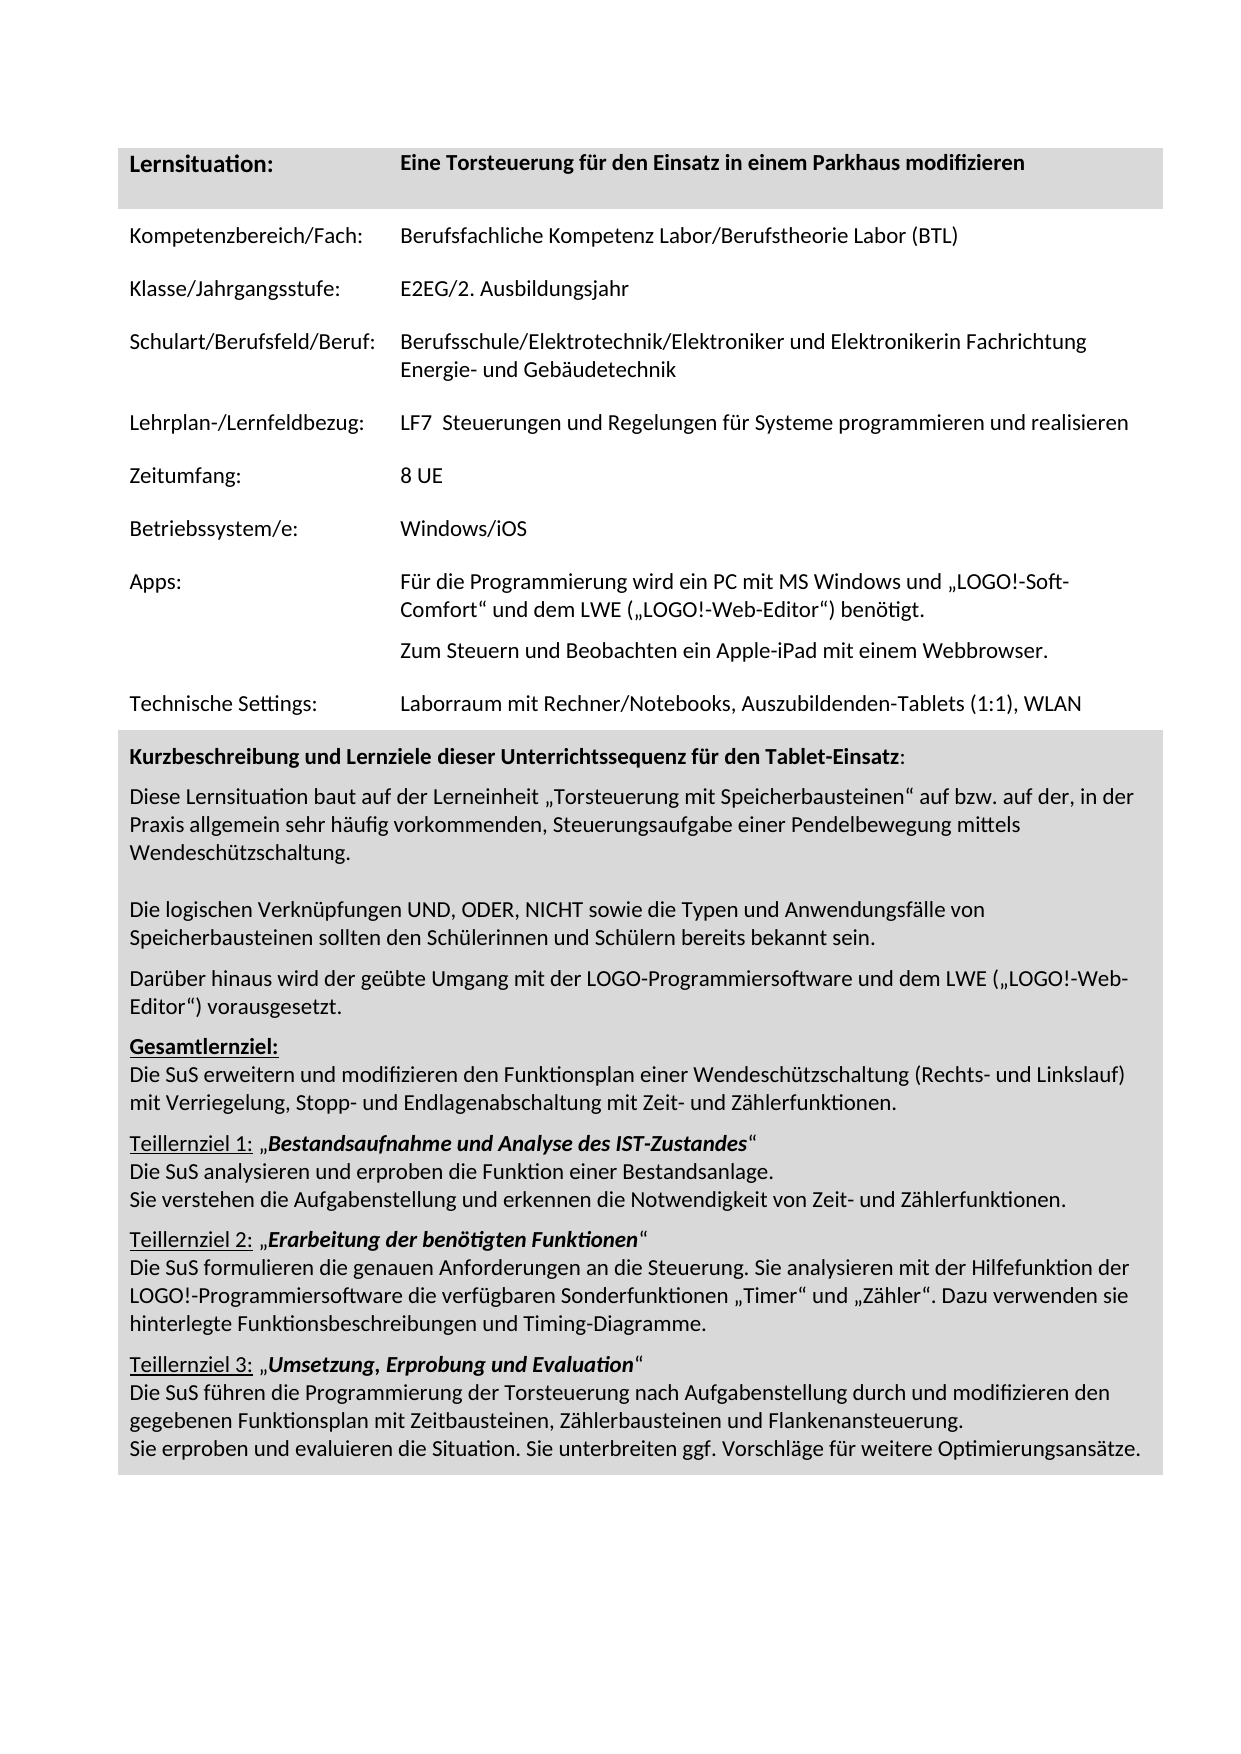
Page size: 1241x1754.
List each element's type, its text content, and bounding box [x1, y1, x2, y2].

table_cell Klasse/Jahrgangsstufe: [118, 262, 389, 315]
table_cell Kurzbeschreibung und Lernziele dieser Unterrichtssequenz für den Tablet-Einsatz: Diese Lernsituation baut auf der Lerneinheit „Torsteuerung mit Speicherbausteinen“ auf bzw. auf der, in der Praxis allgemein sehr häufig vorkommenden, Steuerungsaufgabe einer Pendelbewegung mittels Wendeschützschaltung. Die logischen Verknüpfungen UND, ODER, NICHT sowie die Typen und Anwendungsfälle von Speicherbausteinen sollten den Schülerinnen und Schülern bereits bekannt sein. Darüber hinaus wird der geübte Umgang mit der LOGO-Programmiersoftware und dem LWE („LOGO!-Web-Editor“) vorausgesetzt. Gesamtlernziel: Die SuS erweitern und modifizieren den Funktionsplan einer Wendeschützschaltung (Rechts- und Linkslauf) mit Verriegelung, Stopp- und Endlagenabschaltung mit Zeit- und Zählerfunktionen. Teillernziel 1: „Bestandsaufnahme und Analyse des IST-Zustandes“ Die SuS analysieren und erproben die Funktion einer Bestandsanlage. Sie verstehen die Aufgabenstellung und erkennen die Notwendigkeit von Zeit- und Zählerfunktionen. Teillernziel 2: „Erarbeitung der benötigten Funktionen“ Die SuS formulieren die genauen Anforderungen an die Steuerung. Sie analysieren mit der Hilfefunktion der LOGO!-Programmiersoftware die verfügbaren Sonderfunktionen „Timer“ und „Zähler“. Dazu verwenden sie hinterlegte Funktionsbeschreibungen und Timing-Diagramme. Teillernziel 3: „Umsetzung, Erprobung und Evaluation“ Die SuS führen die Programmierung der Torsteuerung nach Aufgabenstellung durch und modifizieren den gegebenen Funktionsplan mit Zeitbausteinen, Zählerbausteinen und Flankenansteuerung. Sie erproben und evaluieren die Situation. Sie unterbreiten ggf. Vorschläge für weitere Optimierungsansätze. [118, 730, 1163, 1475]
table_cell Zeitumfang: [118, 449, 389, 502]
table_cell Berufsschule/Elektrotechnik/Elektroniker und Elektronikerin Fachrichtung Energie- und Gebäudetechnik [389, 315, 1163, 396]
table_cell Apps: [118, 555, 389, 676]
table_cell Windows/iOS [389, 502, 1163, 555]
table_cell Berufsfachliche Kompetenz Labor/Berufstheorie Labor (BTL) [389, 209, 1163, 262]
table_header Lernsituation: [118, 148, 389, 209]
table_cell Für die Programmierung wird ein PC mit MS Windows und „LOGO!-Soft-Comfort“ und dem LWE („LOGO!-Web-Editor“) benötigt. Zum Steuern und Beobachten ein Apple-iPad mit einem Webbrowser. [389, 555, 1163, 676]
table_cell LF7 Steuerungen und Regelungen für Systeme programmieren und realisieren [389, 396, 1163, 449]
table_cell Betriebssystem/e: [118, 502, 389, 555]
table_header Eine Torsteuerung für den Einsatz in einem Parkhaus modifizieren [389, 148, 1163, 209]
table_cell Kompetenzbereich/Fach: [118, 209, 389, 262]
table_cell Schulart/Berufsfeld/Beruf: [118, 315, 389, 396]
table_cell 8 UE [389, 449, 1163, 502]
table_cell Technische Settings: [118, 676, 389, 729]
table_cell E2EG/2. Ausbildungsjahr [389, 262, 1163, 315]
table_cell Laborraum mit Rechner/Notebooks, Auszubildenden-Tablets (1:1), WLAN [389, 676, 1163, 729]
table_cell Lehrplan-/Lernfeldbezug: [118, 396, 389, 449]
